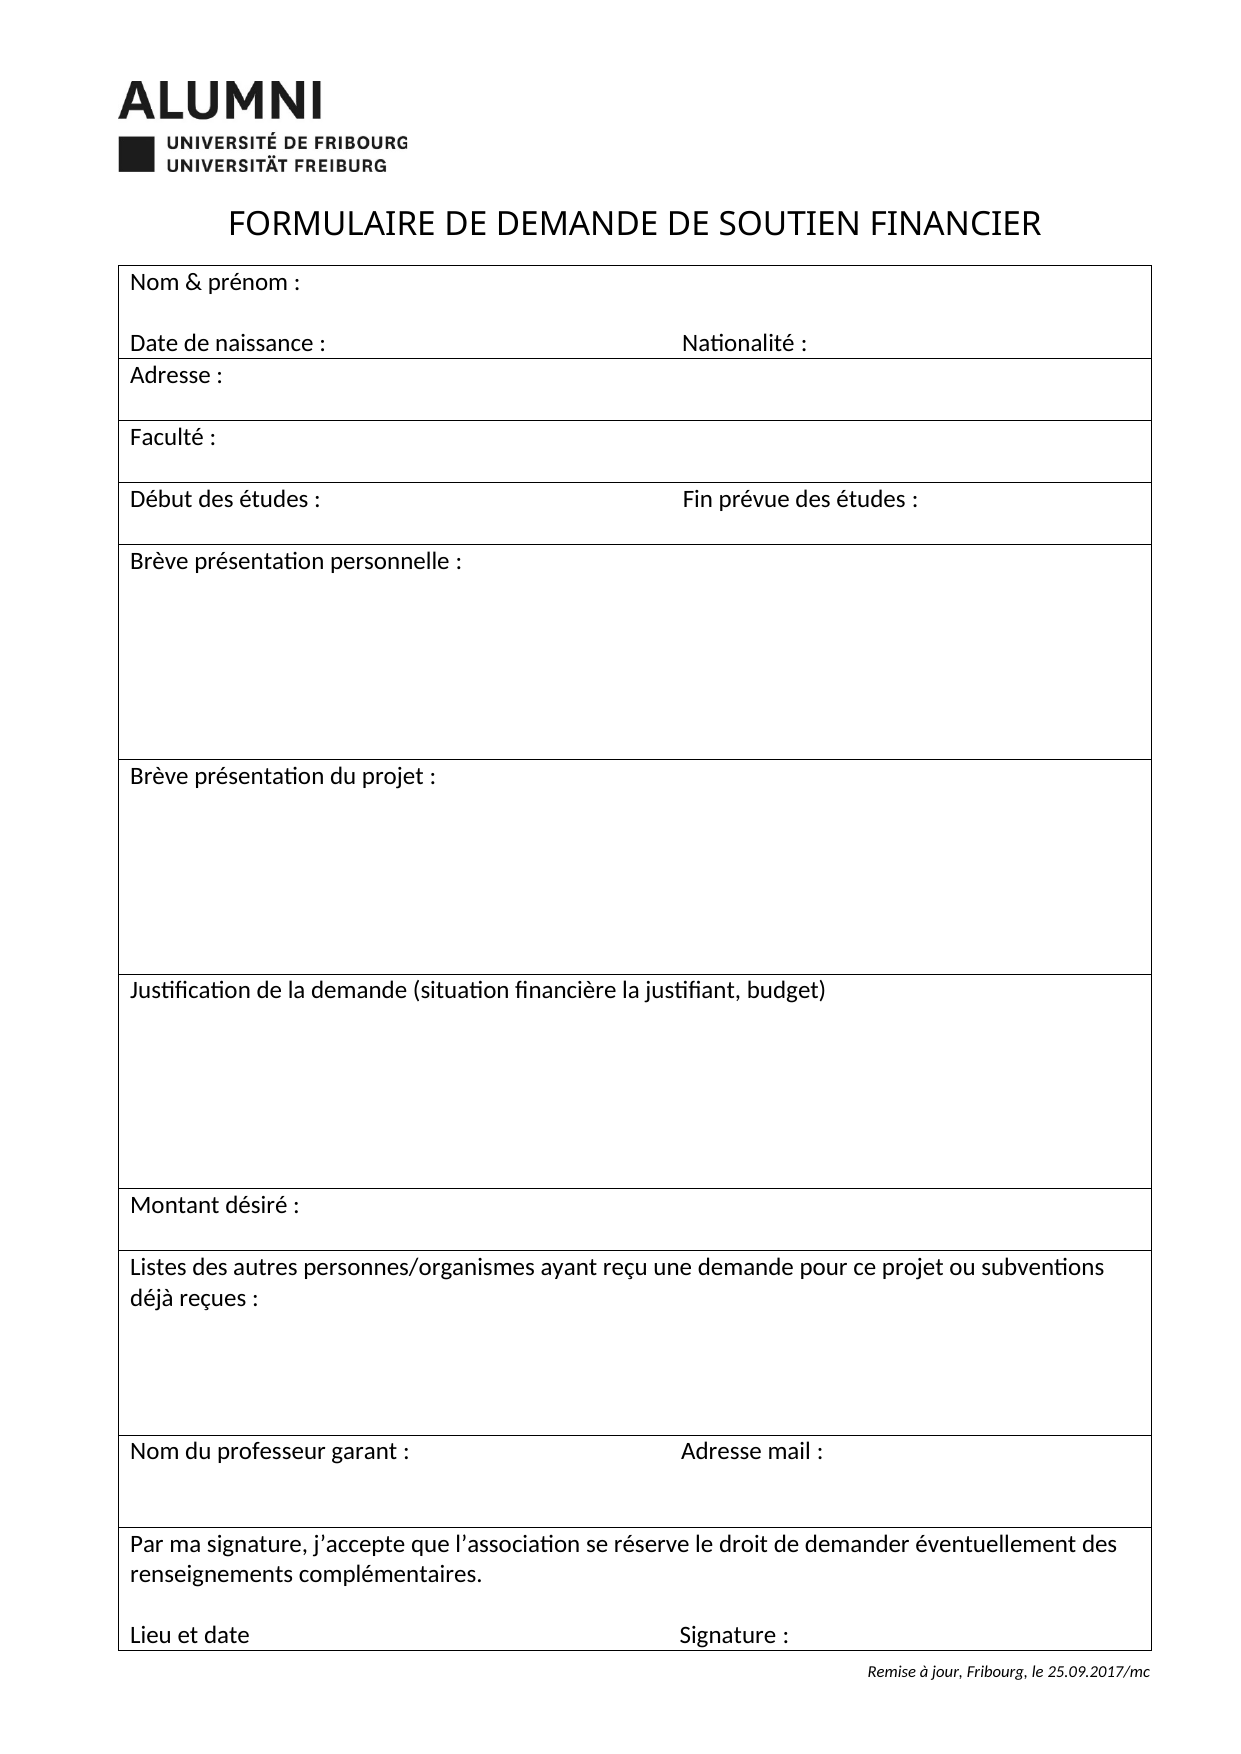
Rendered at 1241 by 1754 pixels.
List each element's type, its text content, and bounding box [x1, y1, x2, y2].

table_cell Listes des autres personnes/organismes ayant reçu une demande pour ce projet ou subventions déjà reçues : [119, 1251, 1151, 1434]
table_cell Par ma signature, j’accepte que l’association se réserve le droit de demander éventuellement des renseignements complémentaires. Lieu et date Signature : [119, 1528, 1151, 1650]
table_cell Montant désiré : [119, 1189, 1151, 1250]
table_cell Brève présentation personnelle : [119, 545, 1151, 759]
table_header Nom & prénom : Date de naissance : Nationalité : [119, 266, 1151, 358]
text FORMULAIRE DE DEMANDE DE SOUTIEN FINANCIER [118, 200, 1152, 245]
picture [118, 81, 408, 172]
table_cell Brève présentation du projet : [119, 760, 1151, 973]
table_cell Justification de la demande (situation financière la justifiant, budget) [119, 975, 1151, 1188]
table_cell Nom du professeur garant : Adresse mail : [119, 1436, 1151, 1527]
table_cell Faculté : [119, 421, 1151, 482]
table_cell Adresse : [119, 359, 1151, 420]
table_cell Début des études : Fin prévue des études : [119, 483, 1151, 544]
text Remise à jour, Fribourg, le 25.09.2017/mc [118, 1661, 1152, 1682]
